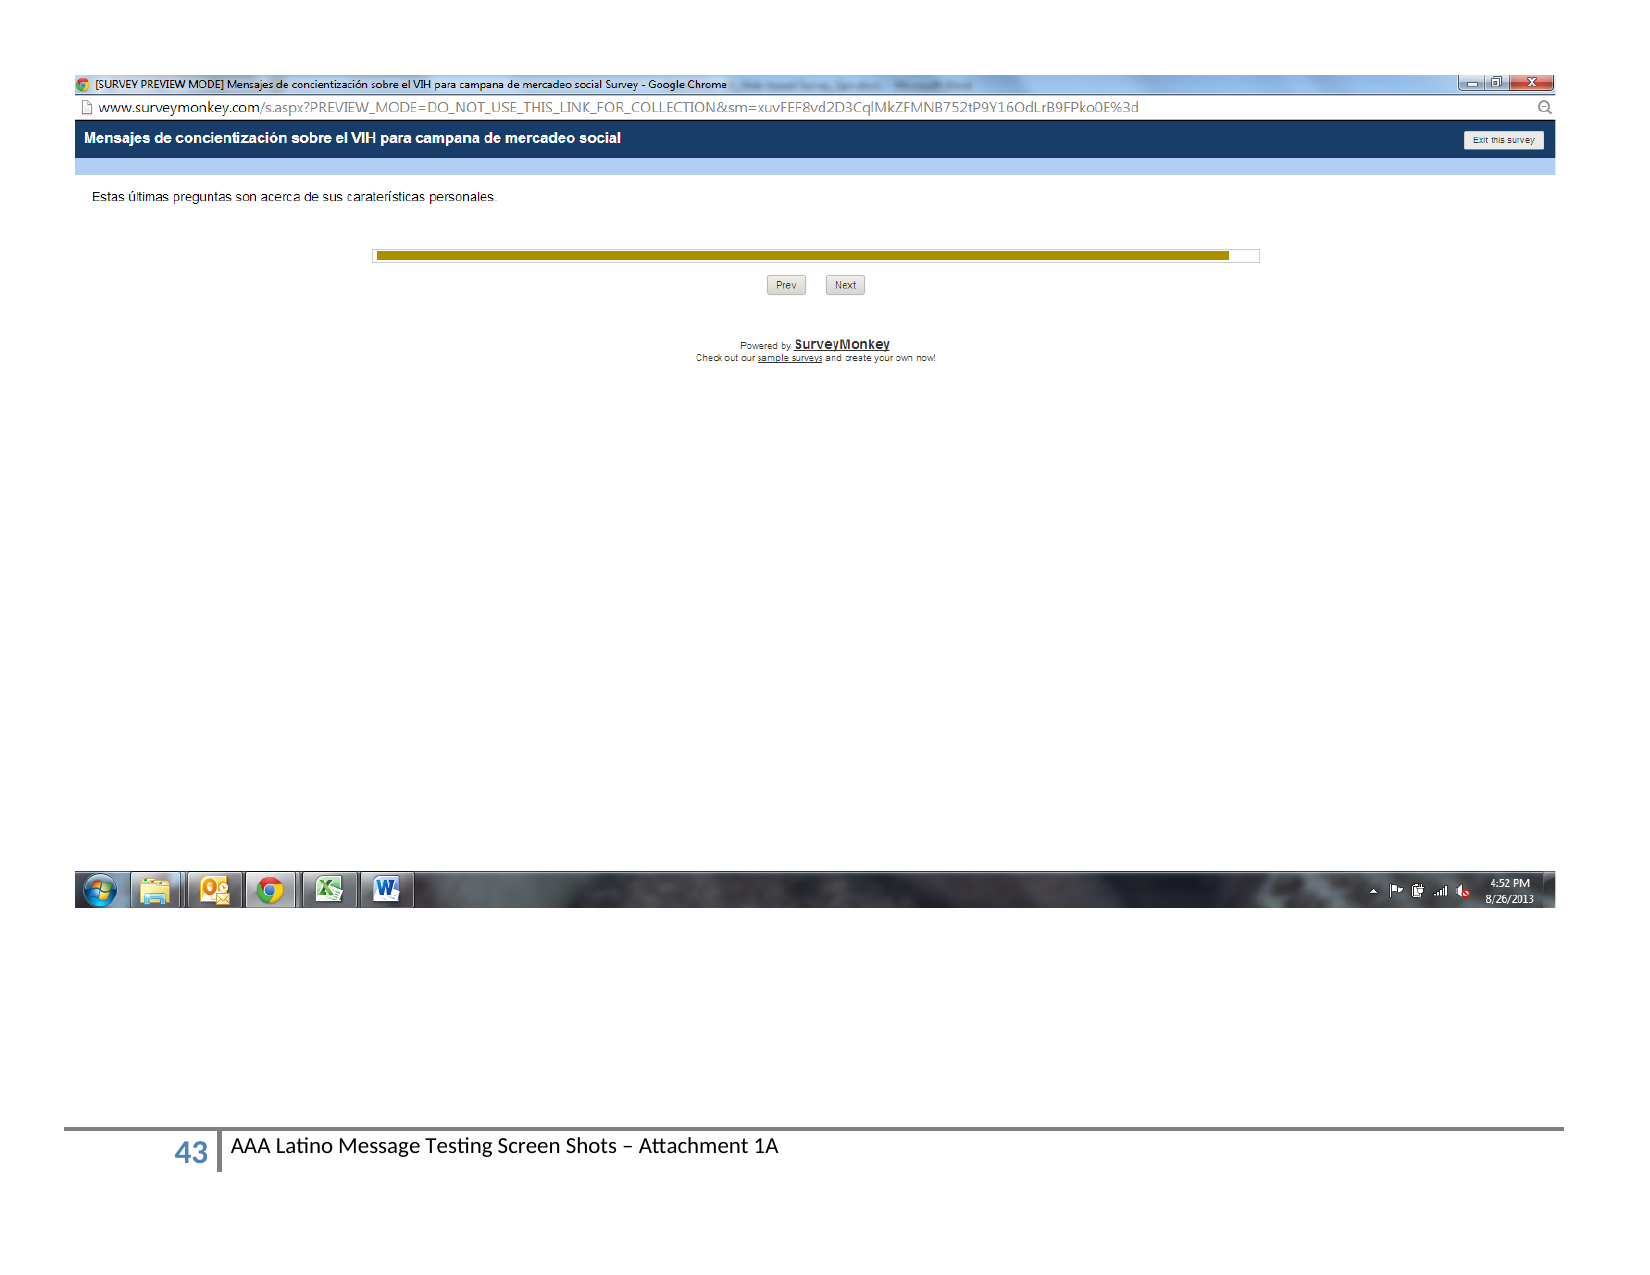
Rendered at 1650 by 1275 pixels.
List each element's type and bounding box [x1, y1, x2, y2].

picture [75, 75, 1556, 908]
